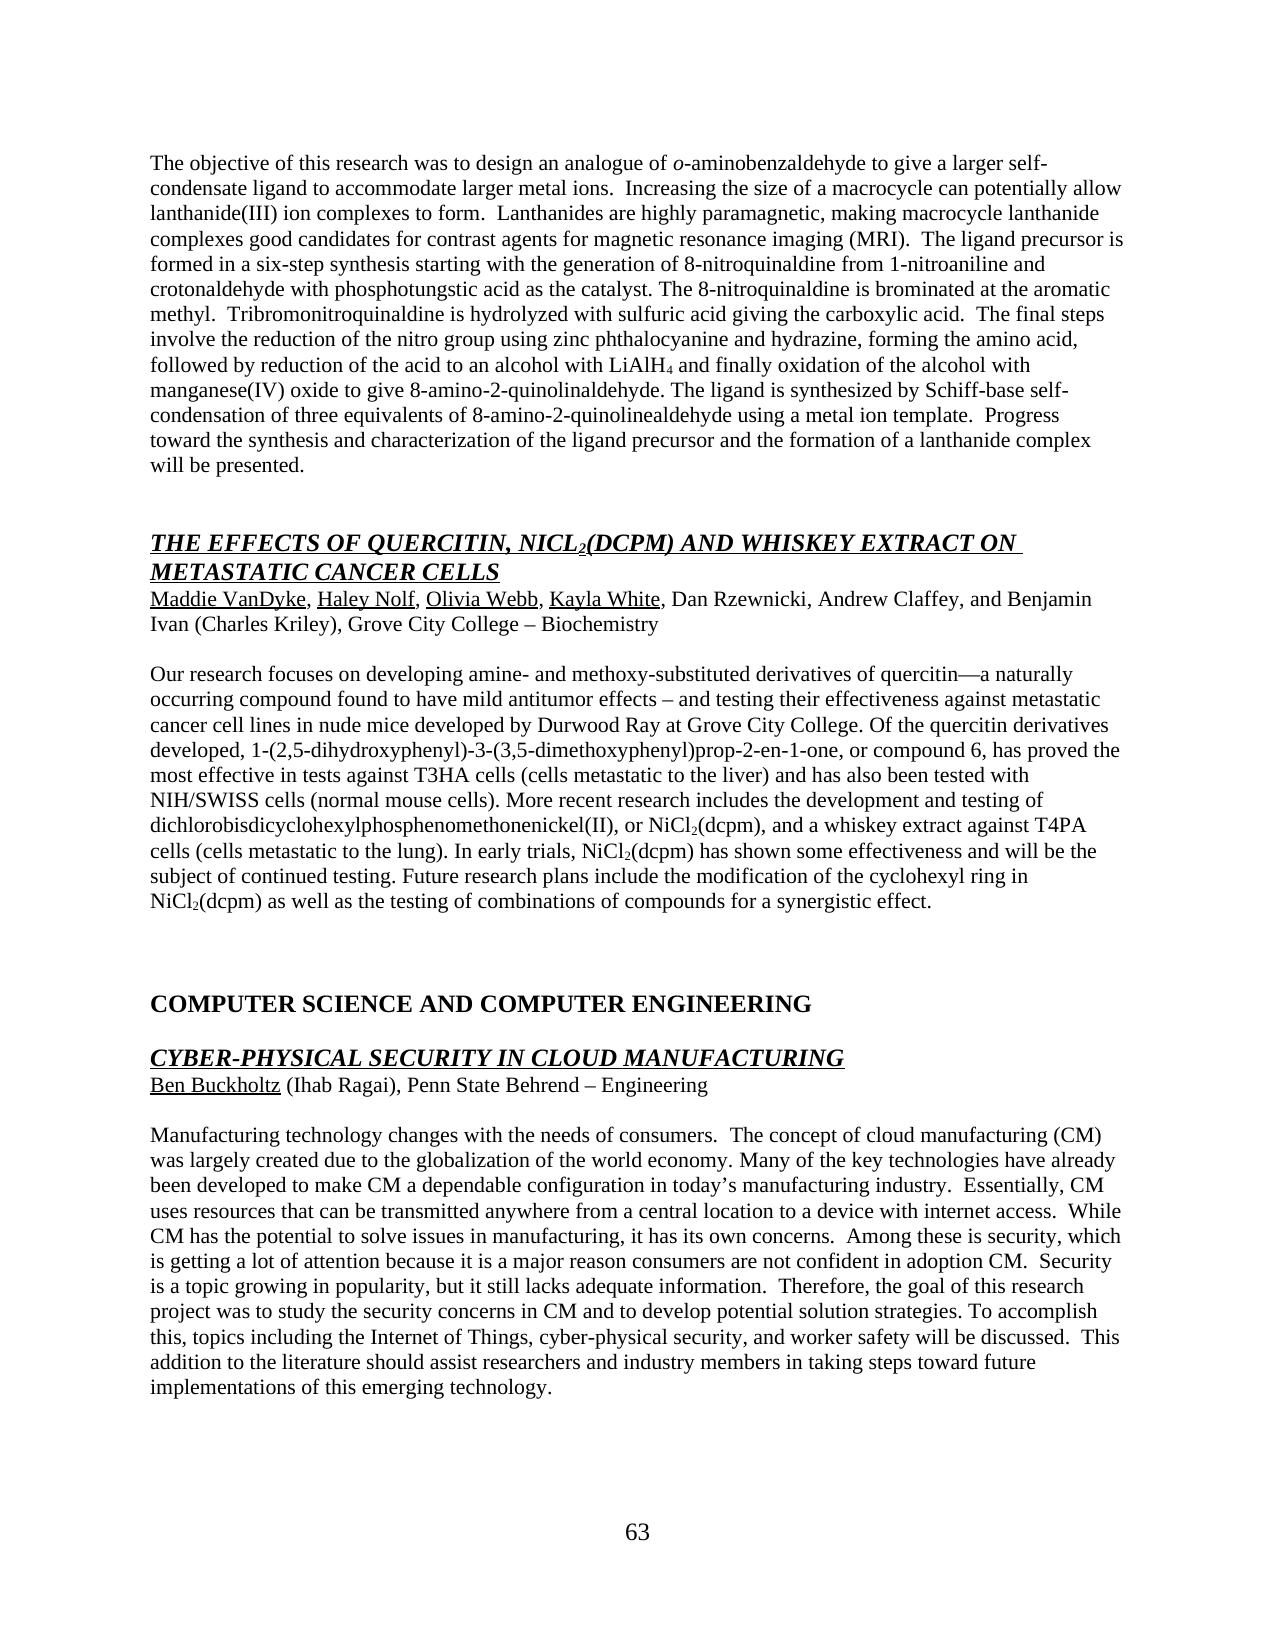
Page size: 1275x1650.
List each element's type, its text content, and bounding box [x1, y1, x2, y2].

text The objective of this research was to design an analogue of o-aminobenzaldehyde to give a larger self-condensate ligand to accommodate larger metal ions. Increasing the size of a macrocycle can potentially allow lanthanide(III) ion complexes to form. Lanthanides are highly paramagnetic, making macrocycle lanthanide complexes good candidates for contrast agents for magnetic resonance imaging (MRI). The ligand precursor is formed in a six-step synthesis starting with the generation of 8-nitroquinaldine from 1-nitroaniline and crotonaldehyde with phosphotungstic acid as the catalyst. The 8-nitroquinaldine is brominated at the aromatic methyl. Tribromonitroquinaldine is hydrolyzed with sulfuric acid giving the carboxylic acid. The final steps involve the reduction of the nitro group using zinc phthalocyanine and hydrazine, forming the amino acid, followed by reduction of the acid to an alcohol with LiAlH4 and finally oxidation of the alcohol with manganese(IV) oxide to give 8-amino-2-quinolinaldehyde. The ligand is synthesized by Schiff-base self-condensation of three equivalents of 8-amino-2-quinolinealdehyde using a metal ion template. Progress toward the synthesis and characterization of the ligand precursor and the formation of a lanthanide complex will be presented. [150, 150, 1125, 478]
text Our research focuses on developing amine- and methoxy-substituted derivatives of quercitin—a naturally occurring compound found to have mild antitumor effects – and testing their effectiveness against metastatic cancer cell lines in nude mice developed by Durwood Ray at Grove City College. Of the quercitin derivatives developed, 1-(2,5-dihydroxyphenyl)-3-(3,5-dimethoxyphenyl)prop-2-en-1-one, or compound 6, has proved the most effective in tests against T3HA cells (cells metastatic to the liver) and has also been tested with NIH/SWISS cells (normal mouse cells). More recent research includes the development and testing of dichlorobisdicyclohexylphosphenomethonenickel(II), or NiCl2(dcpm), and a whiskey extract against T4PA cells (cells metastatic to the lung). In early trials, NiCl2(dcpm) has shown some effectiveness and will be the subject of continued testing. Future research plans include the modification of the cyclohexyl ring in NiCl2(dcpm) as well as the testing of combinations of compounds for a synergistic effect. [150, 661, 1125, 913]
text Ben Buckholtz (Ihab Ragai), Penn State Behrend – Engineering [150, 1072, 1125, 1097]
text Manufacturing technology changes with the needs of consumers. The concept of cloud manufacturing (CM) was largely created due to the globalization of the world economy. Many of the key technologies have already been developed to make CM a dependable configuration in today’s manufacturing industry. Essentially, CM uses resources that can be transmitted anywhere from a central location to a device with internet access. While CM has the potential to solve issues in manufacturing, it has its own concerns. Among these is security, which is getting a lot of attention because it is a major reason consumers are not confident in adoption CM. Security is a topic growing in popularity, but it still lacks adequate information. Therefore, the goal of this research project was to study the security concerns in CM and to develop potential solution strategies. To accomplish this, topics including the Internet of Things, cyber-physical security, and worker safety will be discussed. This addition to the literature should assist researchers and industry members in taking steps toward future implementations of this emerging technology. [150, 1122, 1125, 1399]
subtitle The Effects of Quercitin, NiCl2(dcpm) and Whiskey Extract on Metastatic Cancer Cells [150, 528, 1125, 586]
subtitle Cyber-Physical Security in Cloud Manufacturing [150, 1043, 1125, 1072]
subtitle COMPUTER SCIENCE AND COMPUTER ENGINEERING [150, 989, 1125, 1018]
text Maddie VanDyke, Haley Nolf, Olivia Webb, Kayla White, Dan Rzewnicki, Andrew Claffey, and Benjamin Ivan (Charles Kriley), Grove City College – Biochemistry [150, 586, 1125, 636]
